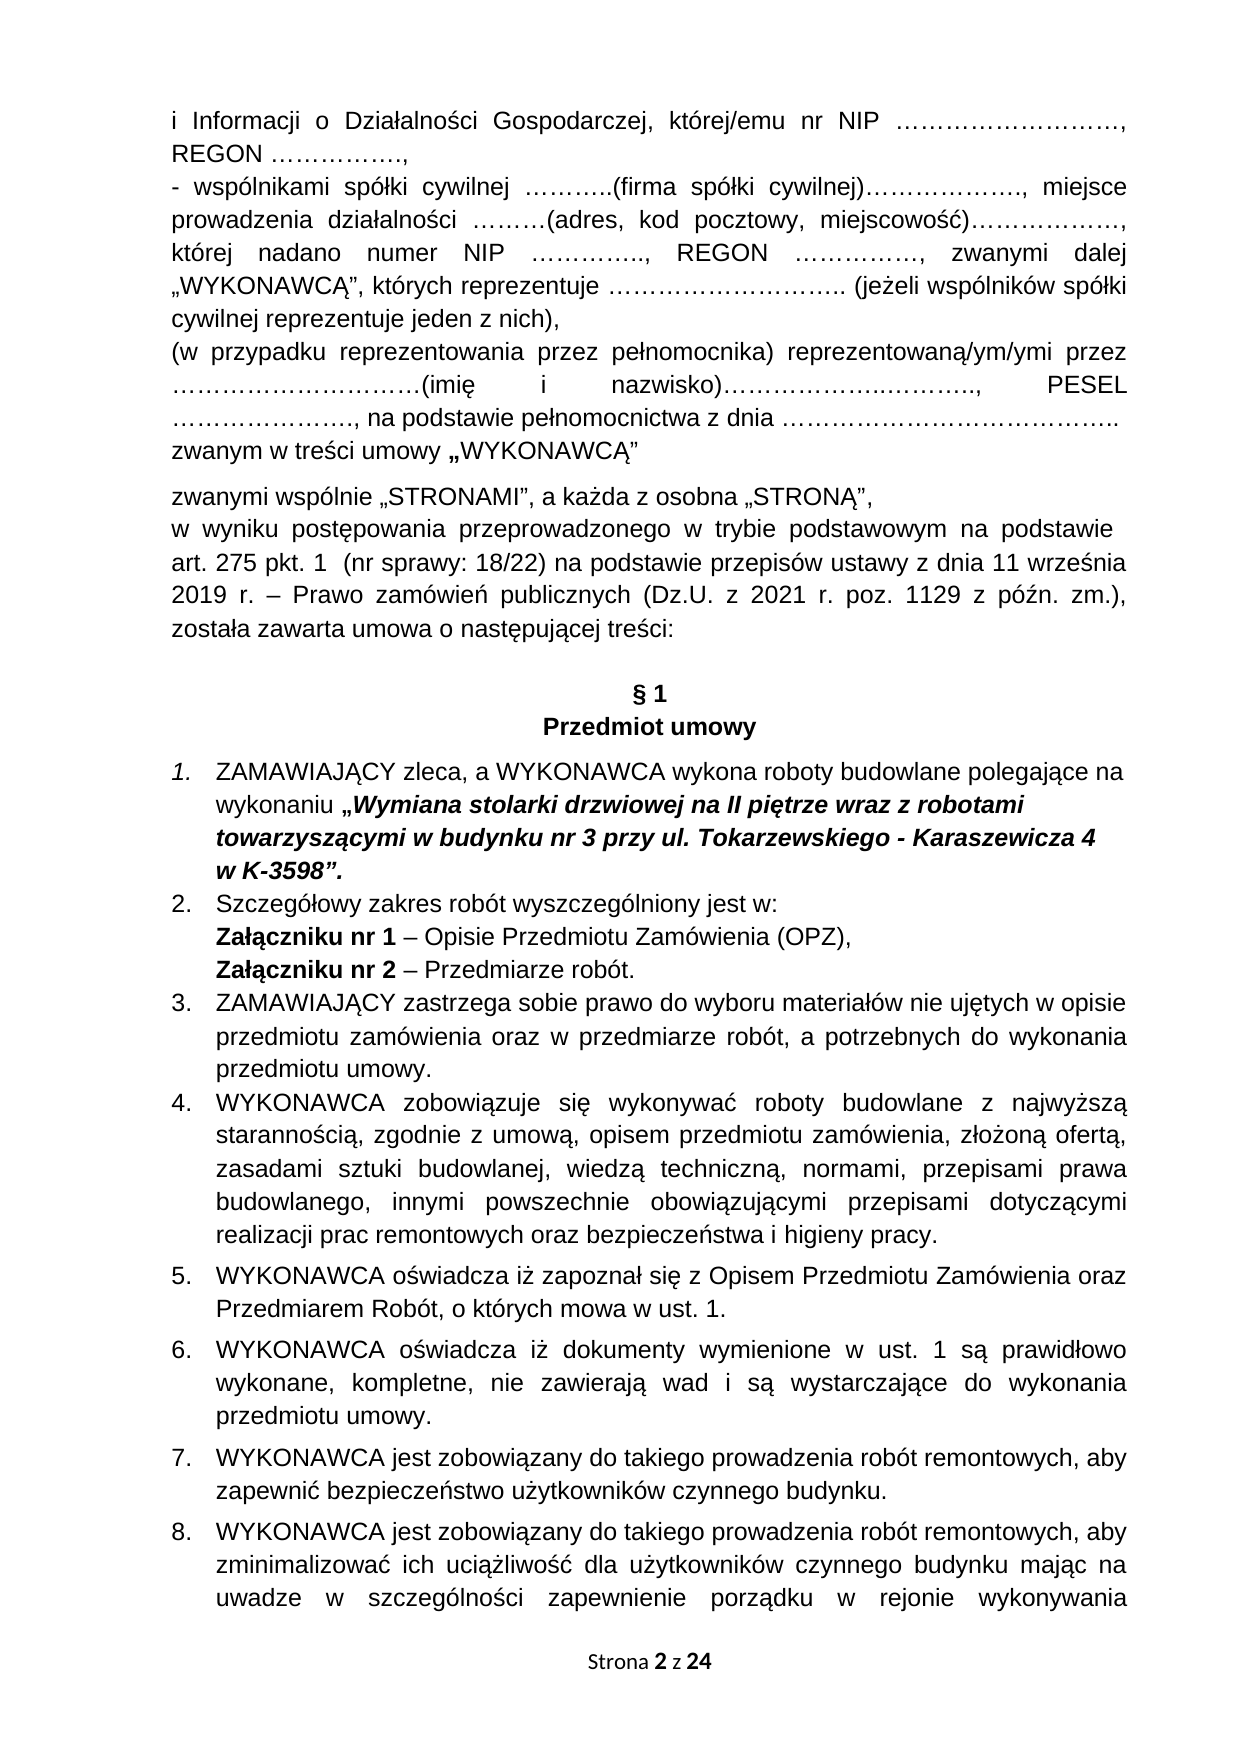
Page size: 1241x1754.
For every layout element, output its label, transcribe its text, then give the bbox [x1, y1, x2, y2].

text Załączniku nr 1 – Opisie Przedmiotu Zamówienia (OPZ), [216, 922, 1128, 951]
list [171, 1517, 1128, 1612]
text § 1 [171, 679, 1128, 707]
text - wspólnikami spółki cywilnej ………..(firma spółki cywilnej)………………., miejsce prowadzenia działalności ………(adres, kod pocztowy, miejscowość)………………, której nadano numer NIP ………….., REGON ……………, zwanymi dalej „WYKONAWCĄ”, których reprezentuje ……………………….. (jeżeli wspólników spółki cywilnej reprezentuje jeden z nich), [171, 172, 1128, 333]
text zwanymi wspólnie „STRONAMI”, a każda z osobna „STRONĄ”, [171, 481, 1128, 510]
list WYKONAWCA oświadcza iż dokumenty wymienione w ust. 1 są prawidłowo wykonane, kompletne, nie zawierają wad i są wystarczające do wykonania przedmiotu umowy. [171, 1335, 1128, 1430]
text (w przypadku reprezentowania przez pełnomocnika) reprezentowaną/ym/ymi przez …………………………(imię i nazwisko)………………..……….., PESEL …………………., na podstawie pełnomocnictwa z dnia ………………………………….. [171, 337, 1128, 432]
text Przedmiot umowy [171, 712, 1128, 741]
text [171, 106, 1128, 167]
text w wyniku postępowania przeprowadzonego w trybie podstawowym na podstawie art. 275 pkt. 1 (nr sprawy: 18/22) na podstawie przepisów ustawy z dnia 11 września 2019 r. – Prawo zamówień publicznych (Dz.U. z 2021 r. poz. 1129 z późn. zm.), została zawarta umowa o następującej treści: [171, 514, 1128, 642]
list Szczegółowy zakres robót wyszczególniony jest w: [171, 889, 1128, 918]
text Załączniku nr 2 – Przedmiarze robót. [216, 955, 1128, 984]
list ZAMAWIAJĄCY zastrzega sobie prawo do wyboru materiałów nie ujętych w opisie przedmiotu zamówienia oraz w przedmiarze robót, a potrzebnych do wykonania przedmiotu umowy. [171, 988, 1128, 1083]
list ZAMAWIAJĄCY zleca, a WYKONAWCA wykona roboty budowlane polegające na wykonaniu „Wymiana stolarki drzwiowej na II piętrze wraz z robotami towarzyszącymi w budynku nr 3 przy ul. Tokarzewskiego - Karaszewicza 4 w K-3598”. [171, 757, 1128, 885]
text zwanym w treści umowy „WYKONAWCĄ” [171, 436, 1128, 465]
list WYKONAWCA jest zobowiązany do takiego prowadzenia robót remontowych, aby zapewnić bezpieczeństwo użytkowników czynnego budynku. [171, 1443, 1128, 1504]
list WYKONAWCA oświadcza iż zapoznał się z Opisem Przedmiotu Zamówienia oraz Przedmiarem Robót, o których mowa w ust. 1. [171, 1261, 1128, 1323]
list WYKONAWCA zobowiązuje się wykonywać roboty budowlane z najwyższą starannością, zgodnie z umową, opisem przedmiotu zamówienia, złożoną ofertą, zasadami sztuki budowlanej, wiedzą techniczną, normami, przepisami prawa budowlanego, innymi powszechnie obowiązującymi przepisami dotyczącymi realizacji prac remontowych oraz bezpieczeństwa i higieny pracy. [171, 1087, 1128, 1248]
